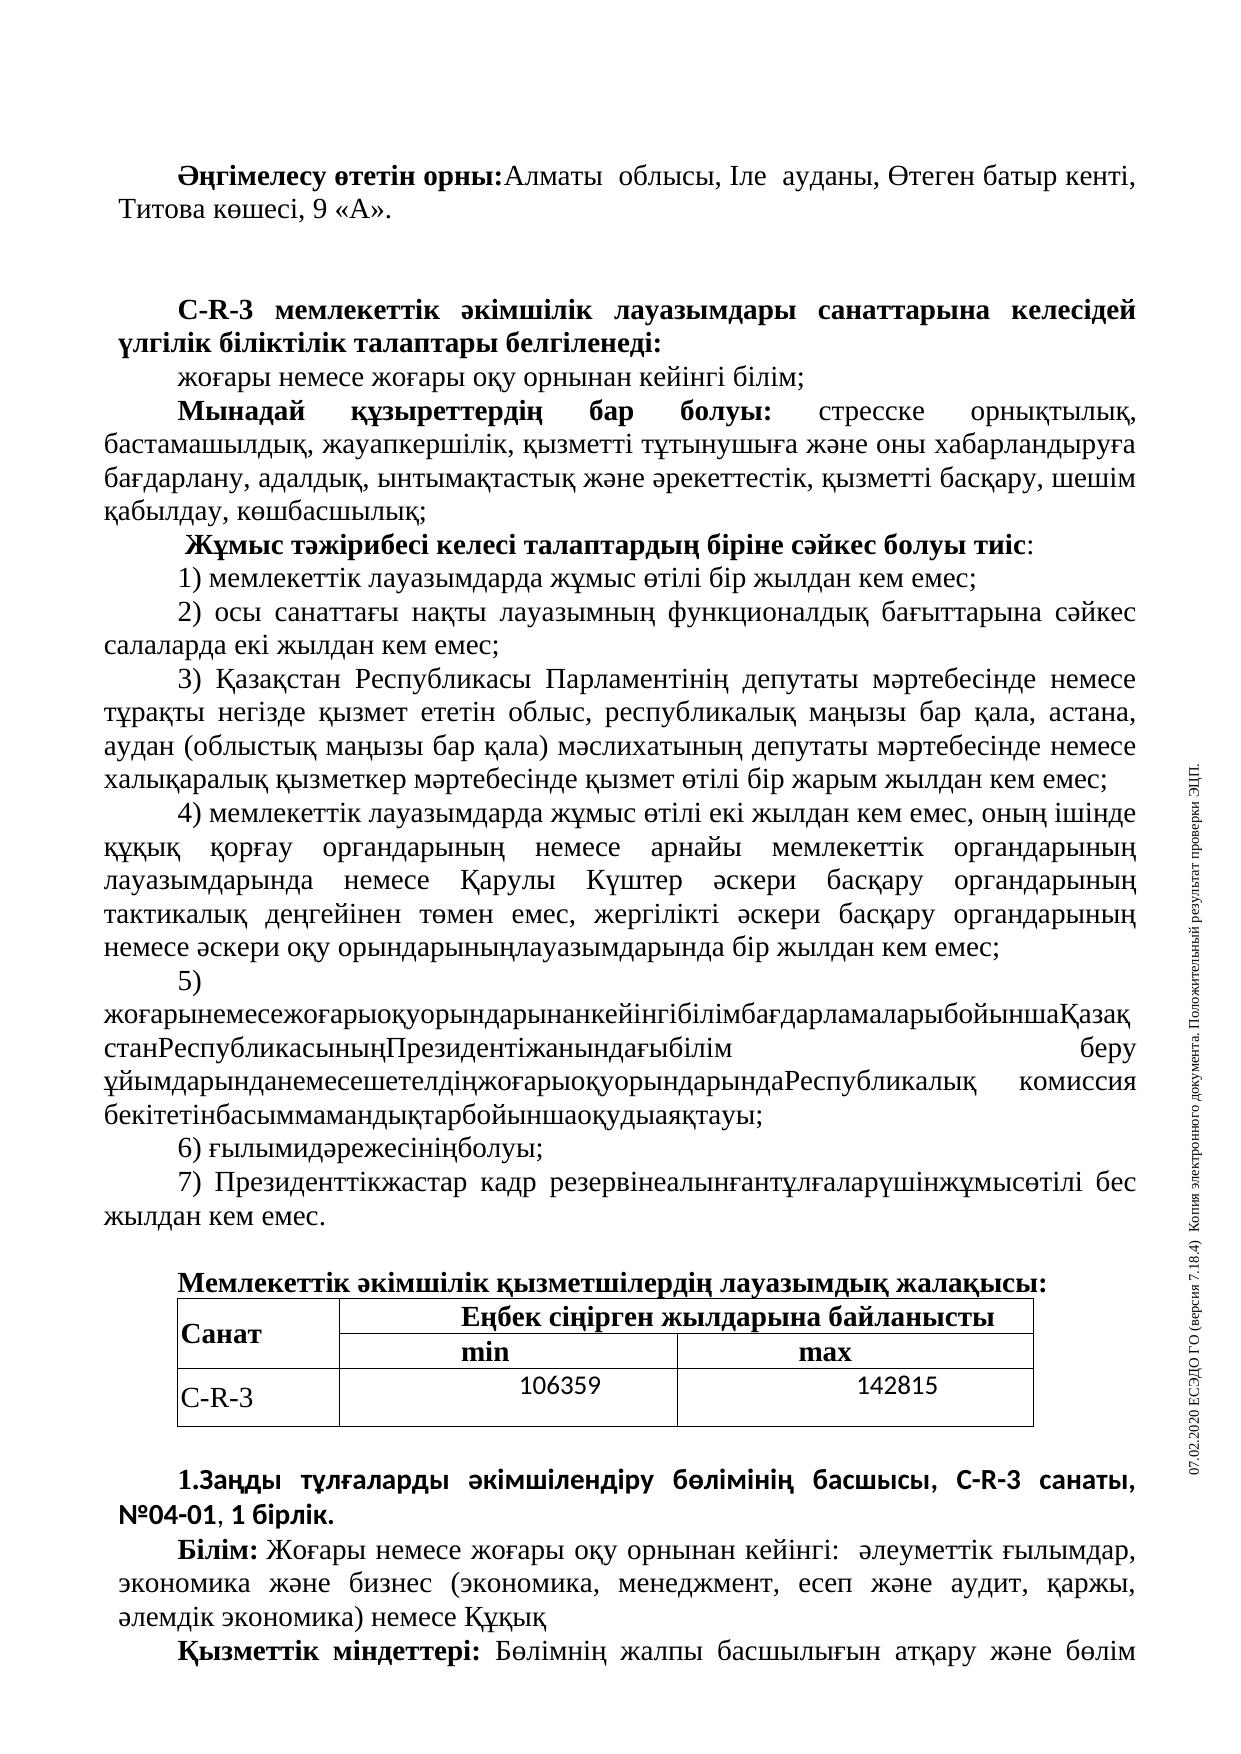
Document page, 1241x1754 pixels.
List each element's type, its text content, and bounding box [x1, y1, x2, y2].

table_header Санат [178, 1299, 339, 1367]
text 1) мемлекеттік лауазымдарда жұмыс өтілі бір жылдан кем емес; [103, 560, 1137, 594]
table_header Еңбек сіңірген жылдарына байланысты [340, 1299, 1033, 1333]
table_cell 142815 [678, 1369, 1033, 1426]
table_cell min [340, 1334, 677, 1367]
table_cell 106359 [340, 1369, 677, 1426]
table_cell С-R-3 [178, 1369, 339, 1426]
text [118, 1633, 1137, 1666]
text 6) ғылымидәрежесініңболуы; [103, 1131, 1137, 1164]
text Мемлекеттік әкімшілік қызметшілердің лауазымдық жалақысы: [118, 1265, 1137, 1298]
text Мынадай құзыреттердің бар болуы: стресске орнықтылық, бастамашылдық, жауапкершілік, қызметті тұтынушыға және оны хабарландыруға бағдарлану, адалдық, ынтымақтастық және әрекеттестік, қызметті басқару, шешім қабылдау, көшбасшылық; [103, 393, 1137, 527]
text C-R-3 мемлекеттік әкімшілік лауазымдары санаттарына келесідей үлгілік біліктілік талаптары белгіленеді: [118, 292, 1137, 359]
text Білім: Жоғары немесе жоғары оқу орнынан кейінгі: әлеуметтік ғылымдар, экономика және бизнес (экономика, менеджмент, есеп және аудит, қаржы, әлемдік экономика) немесе Құқық [118, 1532, 1137, 1633]
text Әңгімелесу өтетін орны:Алматы облысы, Іле ауданы, Өтеген батыр кенті, Титова көшесі, 9 «А». [118, 158, 1137, 225]
text 1.Заңды тұлғаларды әкімшілендіру бөлімінің басшысы, С-R-3 санаты, №04-01, 1 бірлік. [118, 1461, 1137, 1532]
text 7) Президенттікжастар кадр резервінеалынғантұлғаларүшінжұмысөтілі бес жылдан кем емес. [103, 1164, 1137, 1231]
text Жұмыс тәжірибесі келесі талаптардың біріне сәйкес болуы тиіс: [103, 527, 1137, 560]
text 3) Қазақстан Республикасы Парламентінің депутаты мәртебесінде немесе тұрақты негізде қызмет ететін облыс, республикалық маңызы бар қала, астана, аудан (облыстық маңызы бар қала) мәслихатының депутаты мәртебесінде немесе халықаралық қызметкер мәртебесінде қызмет өтілі бір жарым жылдан кем емес; [103, 661, 1137, 795]
text 4) мемлекеттік лауазымдарда жұмыс өтілі екі жылдан кем емес, оның ішінде құқық қорғау органдарының немесе арнайы мемлекеттік органдарының лауазымдарында немесе Қарулы Күштер әскери басқару органдарының тактикалық деңгейінен төмен емес, жергілікті әскери басқару органдарының немесе әскери оқу орындарыныңлауазымдарында бір жылдан кем емес; [103, 795, 1137, 963]
table_cell max [678, 1334, 1033, 1367]
text 2) осы санаттағы нақты лауазымның функционалдық бағыттарына сәйкес салаларда екі жылдан кем емес; [103, 594, 1137, 661]
text 5) жоғарынемесежоғарыоқуорындарынанкейінгібілімбағдарламаларыбойыншаҚазақстанРеспубликасыныңПрезидентіжанындағыбілім беру ұйымдарынданемесешетелдіңжоғарыоқуорындарындаРеспубликалық комиссия бекітетінбасыммамандықтарбойыншаоқудыаяқтауы; [103, 963, 1137, 1131]
text жоғары немесе жоғары оқу орнынан кейінгі білім; [103, 359, 1137, 393]
